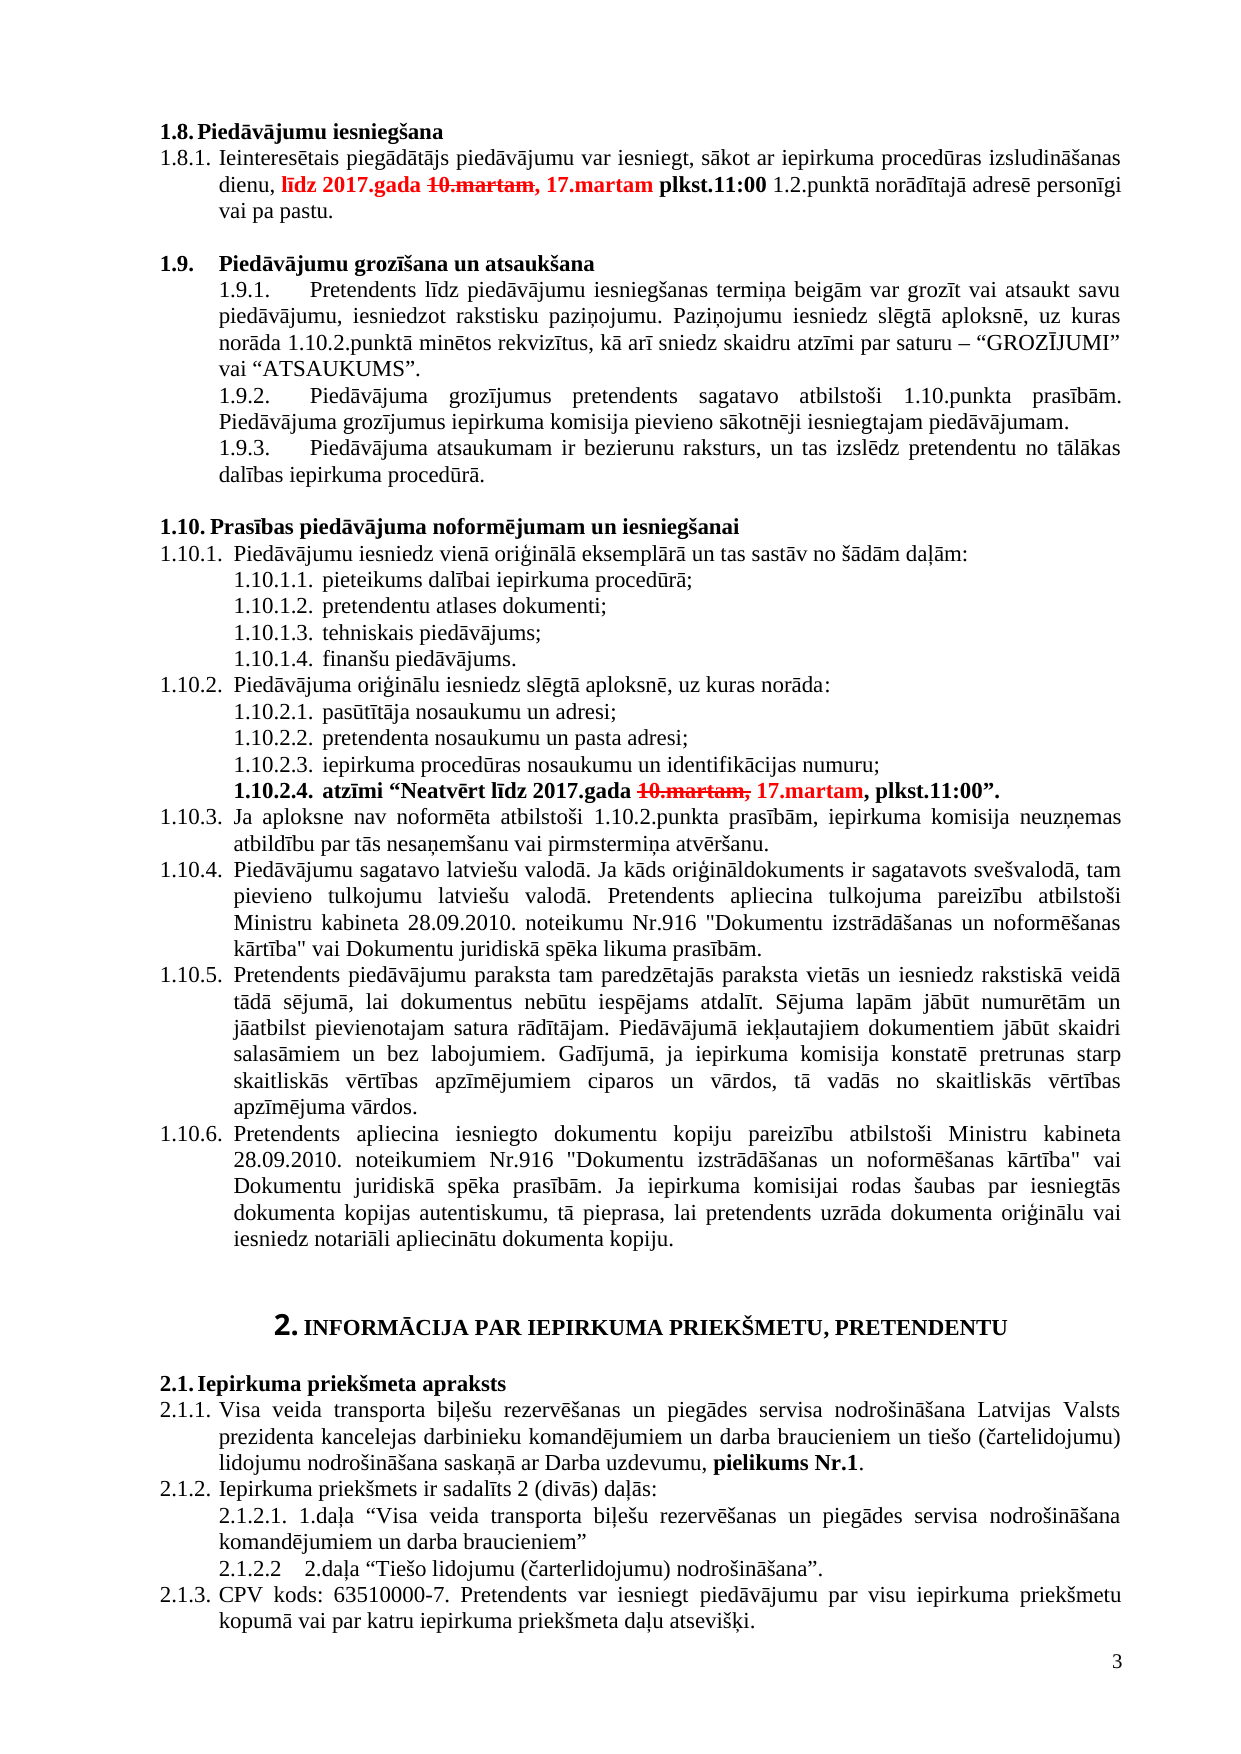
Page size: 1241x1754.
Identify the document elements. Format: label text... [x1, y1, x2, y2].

list pretendenta nosaukumu un pasta adresi; [233, 724, 1122, 751]
text 2.1.2.1. 1.daļa “Visa veida transporta biļešu rezervēšanas un piegādes servisa nodrošināšana komandējumiem un darba braucieniem” [218, 1502, 1122, 1554]
list CPV kods: 63510000-7. Pretendents var iesniegt piedāvājumu par visu iepirkuma priekšmetu kopumā vai par katru iepirkuma priekšmeta daļu atsevišķi. [159, 1581, 1122, 1634]
list finanšu piedāvājums. [233, 645, 1122, 672]
list Visa veida transporta biļešu rezervēšanas un piegādes servisa nodrošināšana Latvijas Valsts prezidenta kancelejas darbinieku komandējumiem un darba braucieniem un tiešo (čartelidojumu) lidojumu nodrošināšana saskaņā ar Darba uzdevumu, pielikums Nr.1. [159, 1396, 1122, 1476]
list iepirkuma procedūras nosaukumu un identifikācijas numuru; [233, 751, 1122, 777]
subtitle Iepirkuma priekšmeta apraksts [159, 1370, 1122, 1396]
list Piedāvājuma atsaukumam ir bezierunu raksturs, un tas izslēdz pretendentu no tālākas dalības iepirkuma procedūrā. [218, 434, 1122, 487]
list pieteikums dalībai iepirkuma procedūrā; [233, 566, 1122, 592]
subtitle Prasības piedāvājuma noformējumam un iesniegšanai [159, 513, 1122, 540]
list Iepirkuma priekšmets ir sadalīts 2 (divās) daļās: [159, 1476, 1122, 1502]
list Ja aploksne nav noformēta atbilstoši 1.10.2.punkta prasībām, iepirkuma komisija neuzņemas atbildību par tās nesaņemšanu vai pirmstermiņa atvēršanu. [159, 803, 1122, 856]
list Pretendents līdz piedāvājumu iesniegšanas termiņa beigām var grozīt vai atsaukt savu piedāvājumu, iesniedzot rakstisku paziņojumu. Paziņojumu iesniedz slēgtā aploksnē, uz kuras norāda 1.10.2.punktā minētos rekvizītus, kā arī sniedz skaidru atzīmi par saturu – “GROZĪJUMI” vai “ATSAUKUMS”. [218, 276, 1122, 382]
list Pretendents apliecina iesniegto dokumentu kopiju pareizību atbilstoši Ministru kabineta 28.09.2010. noteikumiem Nr.916 "Dokumentu izstrādāšanas un noformēšanas kārtība" vai Dokumentu juridiskā spēka prasībām. Ja iepirkuma komisijai rodas šaubas par iesniegtās dokumenta kopijas autentiskumu, tā pieprasa, lai pretendents uzrāda dokumenta oriģinālu vai iesniedz notariāli apliecinātu dokumenta kopiju. [159, 1119, 1122, 1251]
text 2.1.2.2 2.daļa “Tiešo lidojumu (čarterlidojumu) nodrošināšana”. [218, 1554, 1122, 1581]
list tehniskais piedāvājums; [233, 619, 1122, 645]
subtitle Piedāvājumu iesniegšana [159, 118, 1122, 144]
subtitle Piedāvājumu grozīšana un atsaukšana [159, 250, 1122, 276]
subtitle Informācija par iepirkuma priekšmetu, Pretendentu [159, 1304, 1122, 1344]
list Piedāvājuma grozījumus pretendents sagatavo atbilstoši 1.10.punkta prasībām. Piedāvājuma grozījumus iepirkuma komisija pievieno sākotnēji iesniegtajam piedāvājumam. [218, 382, 1122, 434]
list pasūtītāja nosaukumu un adresi; [233, 698, 1122, 724]
list Piedāvājuma oriģinālu iesniedz slēgtā aploksnē, uz kuras norāda: [159, 672, 1122, 698]
list Pretendents piedāvājumu paraksta tam paredzētajās paraksta vietās un iesniedz rakstiskā veidā tādā sējumā, lai dokumentus nebūtu iespējams atdalīt. Sējuma lapām jābūt numurētām un jāatbilst pievienotajam satura rādītājam. Piedāvājumā iekļautajiem dokumentiem jābūt skaidri salasāmiem un bez labojumiem. Gadījumā, ja iepirkuma komisija konstatē pretrunas starp skaitliskās vērtības apzīmējumiem ciparos un vārdos, tā vadās no skaitliskās vērtības apzīmējuma vārdos. [159, 961, 1122, 1119]
list Ieinteresētais piegādātājs piedāvājumu var iesniegt, sākot ar iepirkuma procedūras izsludināšanas dienu, līdz 2017.gada 10.martam, 17.martam plkst.11:00 1.2.punktā norādītajā adresē personīgi vai pa pastu. [159, 144, 1122, 223]
list pretendentu atlases dokumenti; [233, 592, 1122, 619]
list Piedāvājumu sagatavo latviešu valodā. Ja kāds oriģināldokuments ir sagatavots svešvalodā, tam pievieno tulkojumu latviešu valodā. Pretendents apliecina tulkojuma pareizību atbilstoši Ministru kabineta 28.09.2010. noteikumu Nr.916 "Dokumentu izstrādāšanas un noformēšanas kārtība" vai Dokumentu juridiskā spēka likuma prasībām. [159, 856, 1122, 961]
list Piedāvājumu iesniedz vienā oriģinālā eksemplārā un tas sastāv no šādām daļām: [159, 540, 1122, 566]
list atzīmi “Neatvērt līdz 2017.gada 10.martam, 17.martam, plkst.11:00”. [233, 777, 1122, 803]
